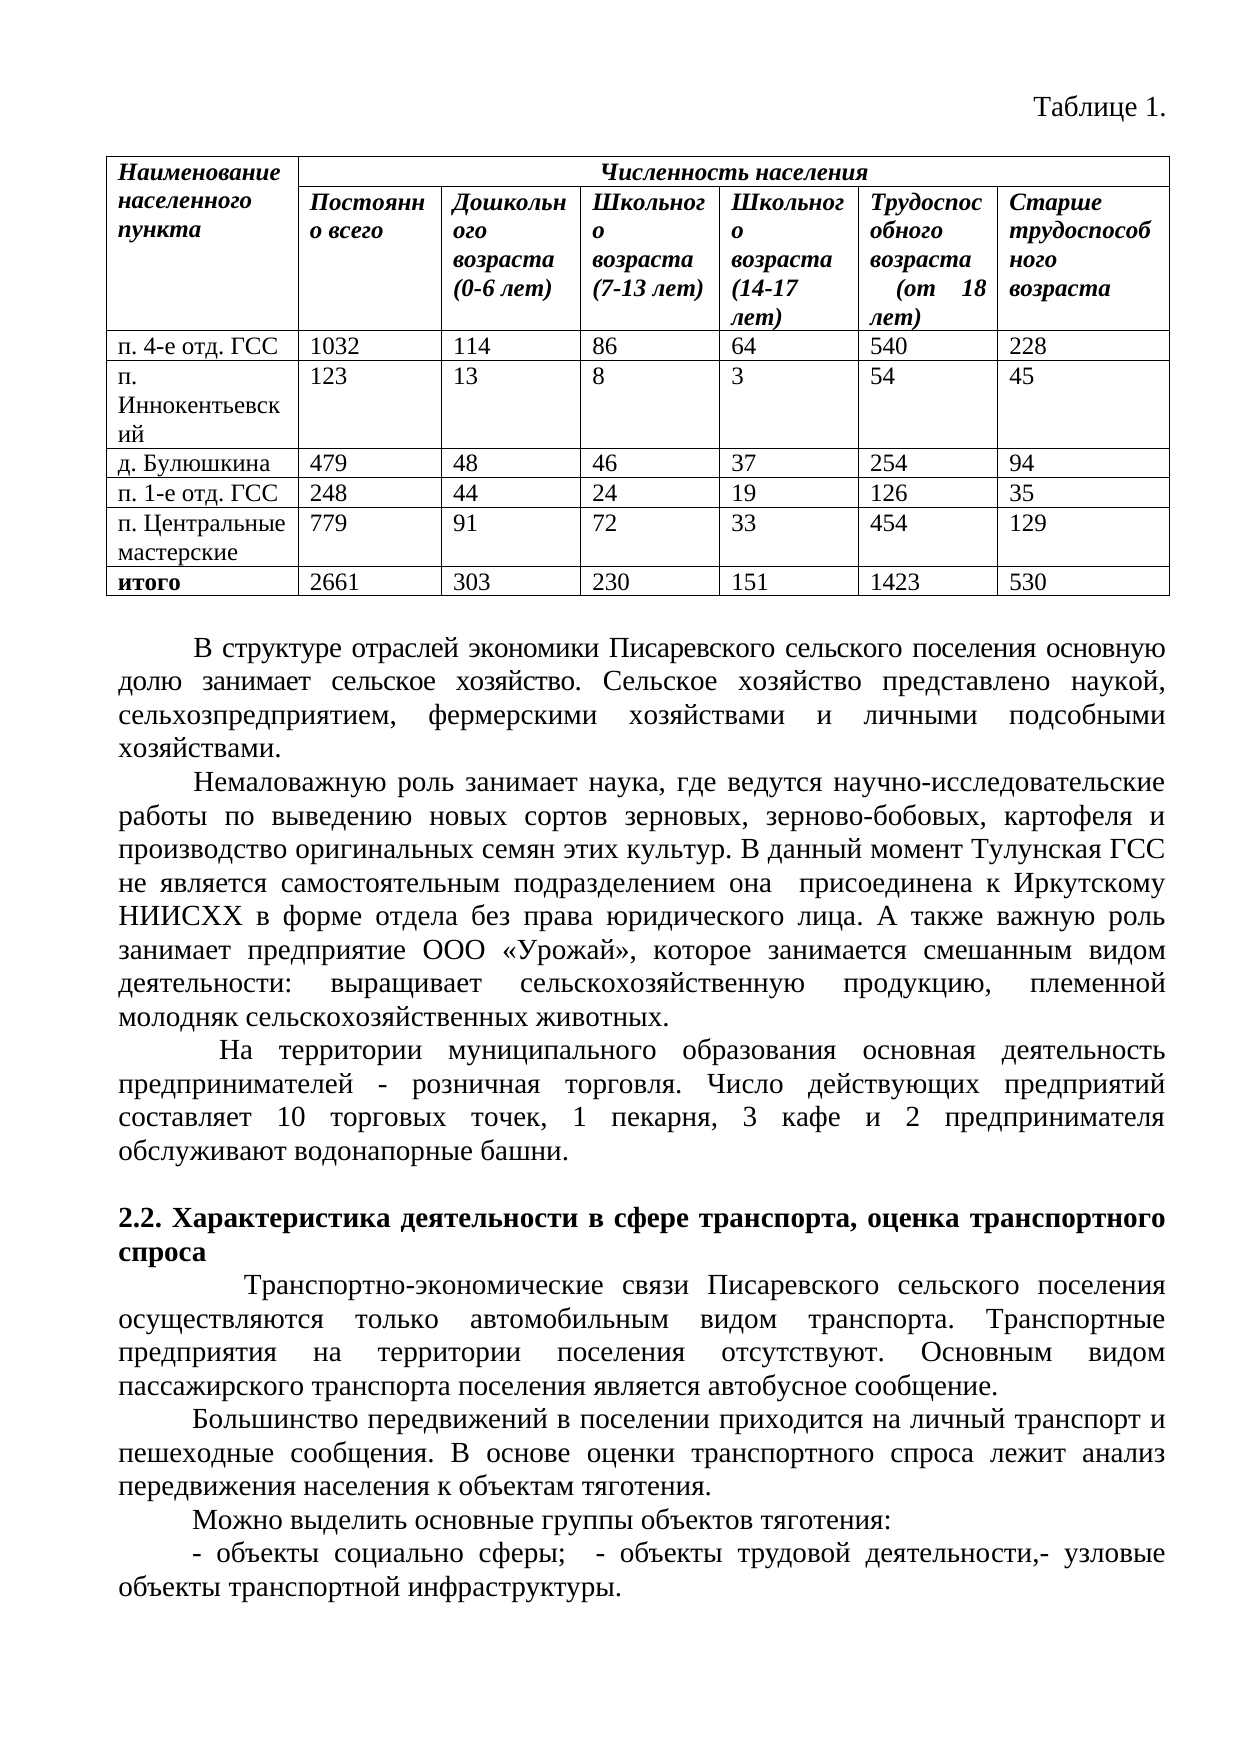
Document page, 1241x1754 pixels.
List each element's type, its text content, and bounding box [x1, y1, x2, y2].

text - объекты социально сферы; - объекты трудовой деятельности,- узловые объекты транспортной инфраструктуры. [118, 1536, 1166, 1603]
table_cell 530 [998, 567, 1169, 595]
table_cell 230 [581, 567, 719, 595]
table_cell 33 [720, 508, 858, 566]
table_cell 8 [581, 361, 719, 447]
table_cell Школьного возраста (7-13 лет) [581, 187, 719, 330]
table_cell 114 [442, 331, 580, 360]
table_cell 46 [581, 449, 719, 477]
table_cell 126 [859, 478, 997, 507]
table_cell 1032 [299, 331, 441, 360]
table_cell 94 [998, 449, 1169, 477]
table_cell Постоянно всего [299, 187, 441, 330]
table_cell п. 4-е отд. ГСС [107, 331, 298, 360]
table_cell 19 [720, 478, 858, 507]
text Большинство передвижений в поселении приходится на личный транспорт и пешеходные сообщения. В основе оценки транспортного спроса лежит анализ передвижения населения к объектам тяготения. [118, 1401, 1166, 1502]
table_cell 72 [581, 508, 719, 566]
table_cell 454 [859, 508, 997, 566]
table_cell 13 [442, 361, 580, 447]
table_cell 248 [299, 478, 441, 507]
table_cell 54 [859, 361, 997, 447]
table_cell 779 [299, 508, 441, 566]
table_cell 2661 [299, 567, 441, 595]
text На территории муниципального образования основная деятельность предпринимателей - розничная торговля. Число действующих предприятий составляет 10 торговых точек, 1 пекарня, 3 кафе и 2 предпринимателя обслуживают водонапорные башни. [118, 1032, 1166, 1167]
table_header Наименование населенного пункта [107, 157, 298, 330]
text Таблице 1. [118, 89, 1166, 122]
table_cell п. 1-е отд. ГСС [107, 478, 298, 507]
text 2.2. Характеристика деятельности в сфере транспорта, оценка транспортного спроса [118, 1200, 1166, 1267]
table_cell 44 [442, 478, 580, 507]
table_cell 254 [859, 449, 997, 477]
table_cell 48 [442, 449, 580, 477]
text Транспортно-экономические связи Писаревского сельского поселения осуществляются только автомобильным видом транспорта. Транспортные предприятия на территории поселения отсутствуют. Основным видом пассажирского транспорта поселения является автобусное сообщение. [118, 1267, 1166, 1401]
text В структуре отраслей экономики Писаревского сельского поселения основную долю занимает сельское хозяйство. Сельское хозяйство представлено наукой, сельхозпредприятием, фермерскими хозяйствами и личными подсобными хозяйствами. [118, 630, 1166, 764]
table_cell Трудоспособного возраста (от 18 лет) [859, 187, 997, 330]
table_cell Старше трудоспособного возраста [998, 187, 1169, 330]
table_cell 540 [859, 331, 997, 360]
table_cell Школьного возраста (14-17 лет) [720, 187, 858, 330]
text Немаловажную роль занимает наука, где ведутся научно-исследовательские работы по выведению новых сортов зерновых, зерново-бобовых, картофеля и производство оригинальных семян этих культур. В данный момент Тулунская ГСС не является самостоятельным подразделением она присоединена к Иркутскому НИИСХХ в форме отдела без права юридического лица. А также важную роль занимает предприятие ООО «Урожай», которое занимается смешанным видом деятельности: выращивает сельскохозяйственную продукцию, племенной молодняк сельскохозяйственных животных. [118, 764, 1166, 1032]
table_cell 228 [998, 331, 1169, 360]
table_cell Дошкольного возраста (0-6 лет) [442, 187, 580, 330]
table_cell 35 [998, 478, 1169, 507]
table_cell 1423 [859, 567, 997, 595]
table_cell п. Центральные мастерские [107, 508, 298, 566]
table_cell д. Булюшкина [107, 449, 298, 477]
table_cell 3 [720, 361, 858, 447]
table_cell 45 [998, 361, 1169, 447]
table_cell 151 [720, 567, 858, 595]
table_cell 123 [299, 361, 441, 447]
table_cell 129 [998, 508, 1169, 566]
text Можно выделить основные группы объектов тяготения: [118, 1502, 1166, 1536]
table_cell 37 [720, 449, 858, 477]
table_cell 303 [442, 567, 580, 595]
table_cell 91 [442, 508, 580, 566]
table_cell итого [107, 567, 298, 595]
table_cell 86 [581, 331, 719, 360]
table_cell 64 [720, 331, 858, 360]
table_header Численность населения [299, 157, 1169, 186]
table_cell 24 [581, 478, 719, 507]
table_cell п. Иннокентьевский [107, 361, 298, 447]
table_cell 479 [299, 449, 441, 477]
